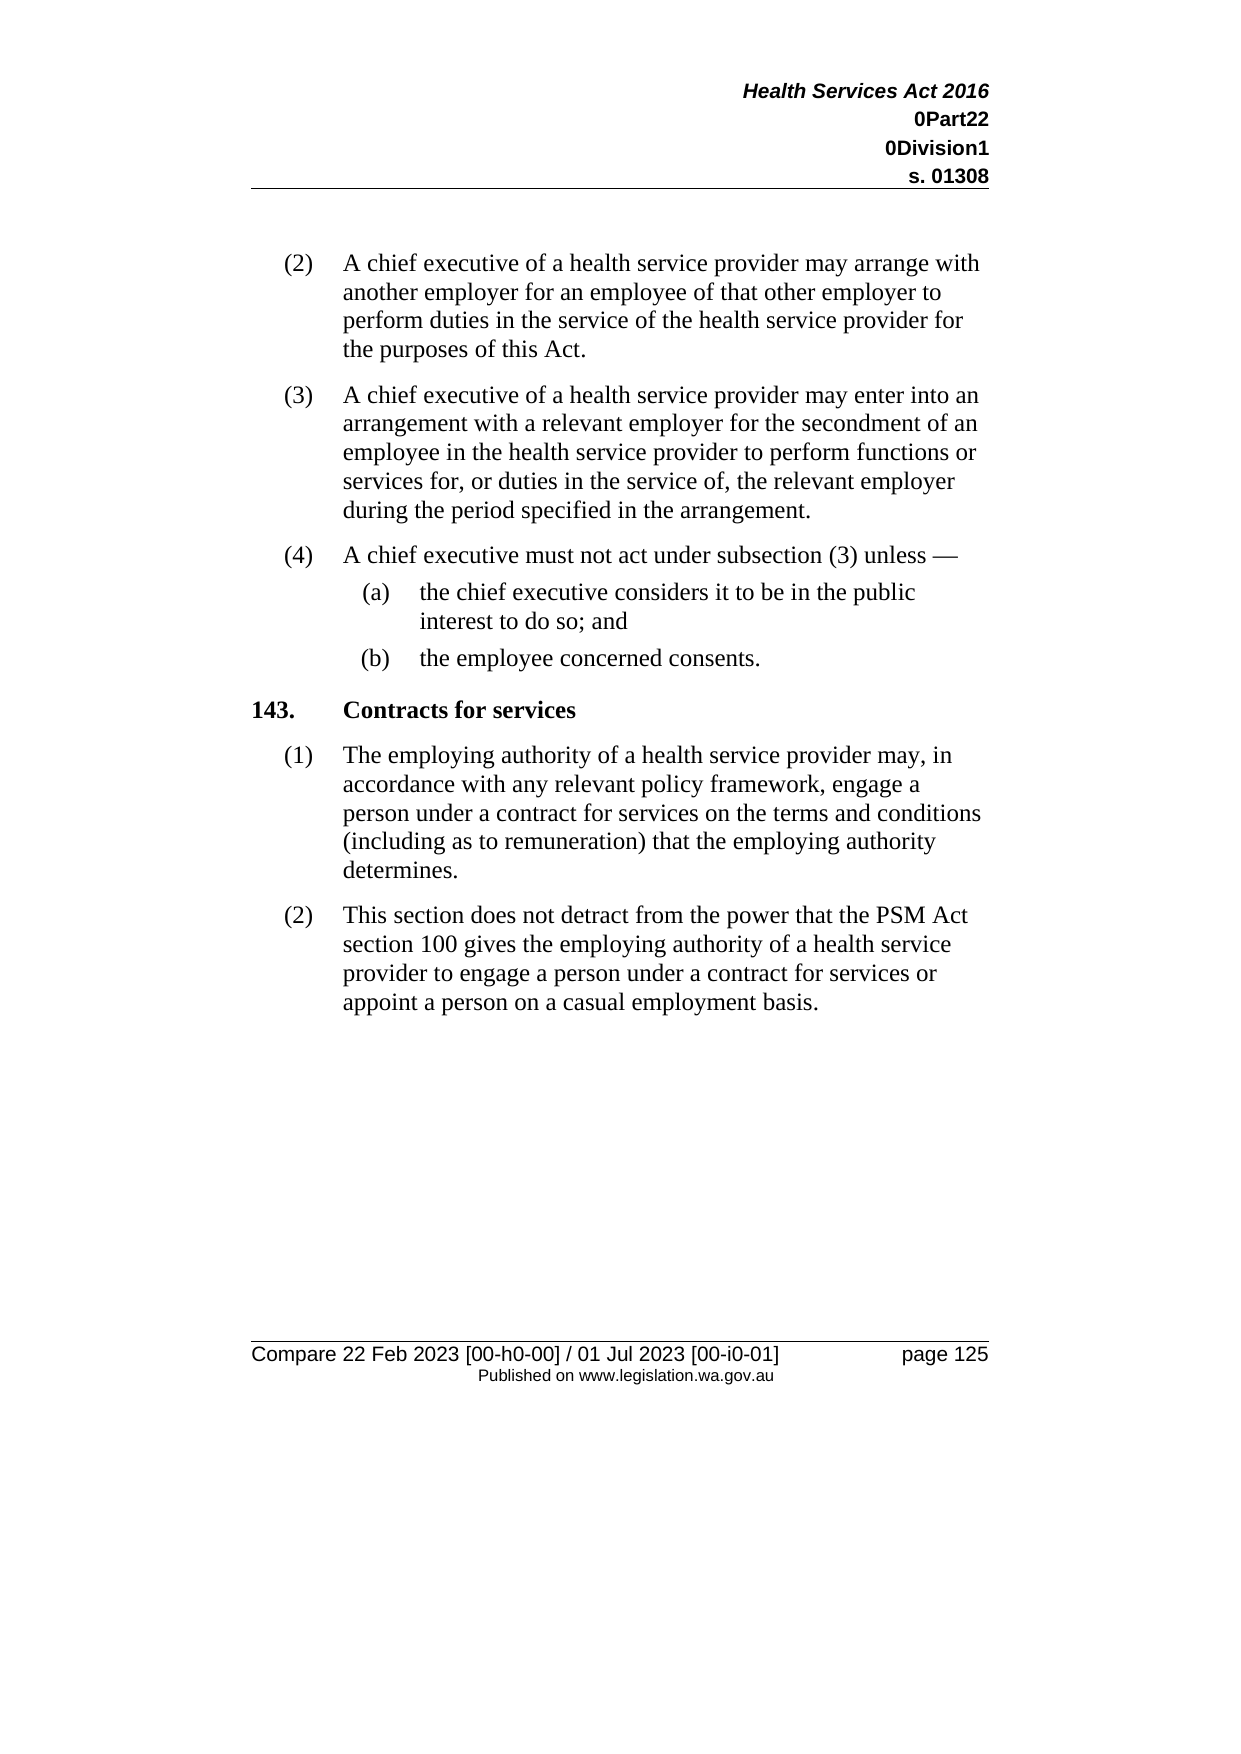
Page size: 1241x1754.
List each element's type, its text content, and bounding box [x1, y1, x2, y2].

text (2) This section does not detract from the power that the PSM Act section 100 gives the employing authority of a health service provider to engage a person under a contract for services or appoint a person on a casual employment basis. [251, 901, 989, 1016]
text (2) A chief executive of a health service provider may arrange with another employer for an employee of that other employer to perform duties in the service of the health service provider for the purposes of this Act. [251, 248, 989, 363]
text (a) the chief executive considers it to be in the public interest to do so; and [251, 577, 989, 635]
text (b) the employee concerned consents. [251, 643, 989, 672]
subtitle 143. Contracts for services [251, 695, 989, 723]
text (4) A chief executive must not act under subsection (3) unless — [251, 540, 989, 569]
text (1) The employing authority of a health service provider may, in accordance with any relevant policy framework, engage a person under a contract for services on the terms and conditions (including as to remuneration) that the employing authority determines. [251, 740, 989, 884]
text (3) A chief executive of a health service provider may enter into an arrangement with a relevant employer for the secondment of an employee in the health service provider to perform functions or services for, or duties in the service of, the relevant employer during the period specified in the arrangement. [251, 380, 989, 523]
